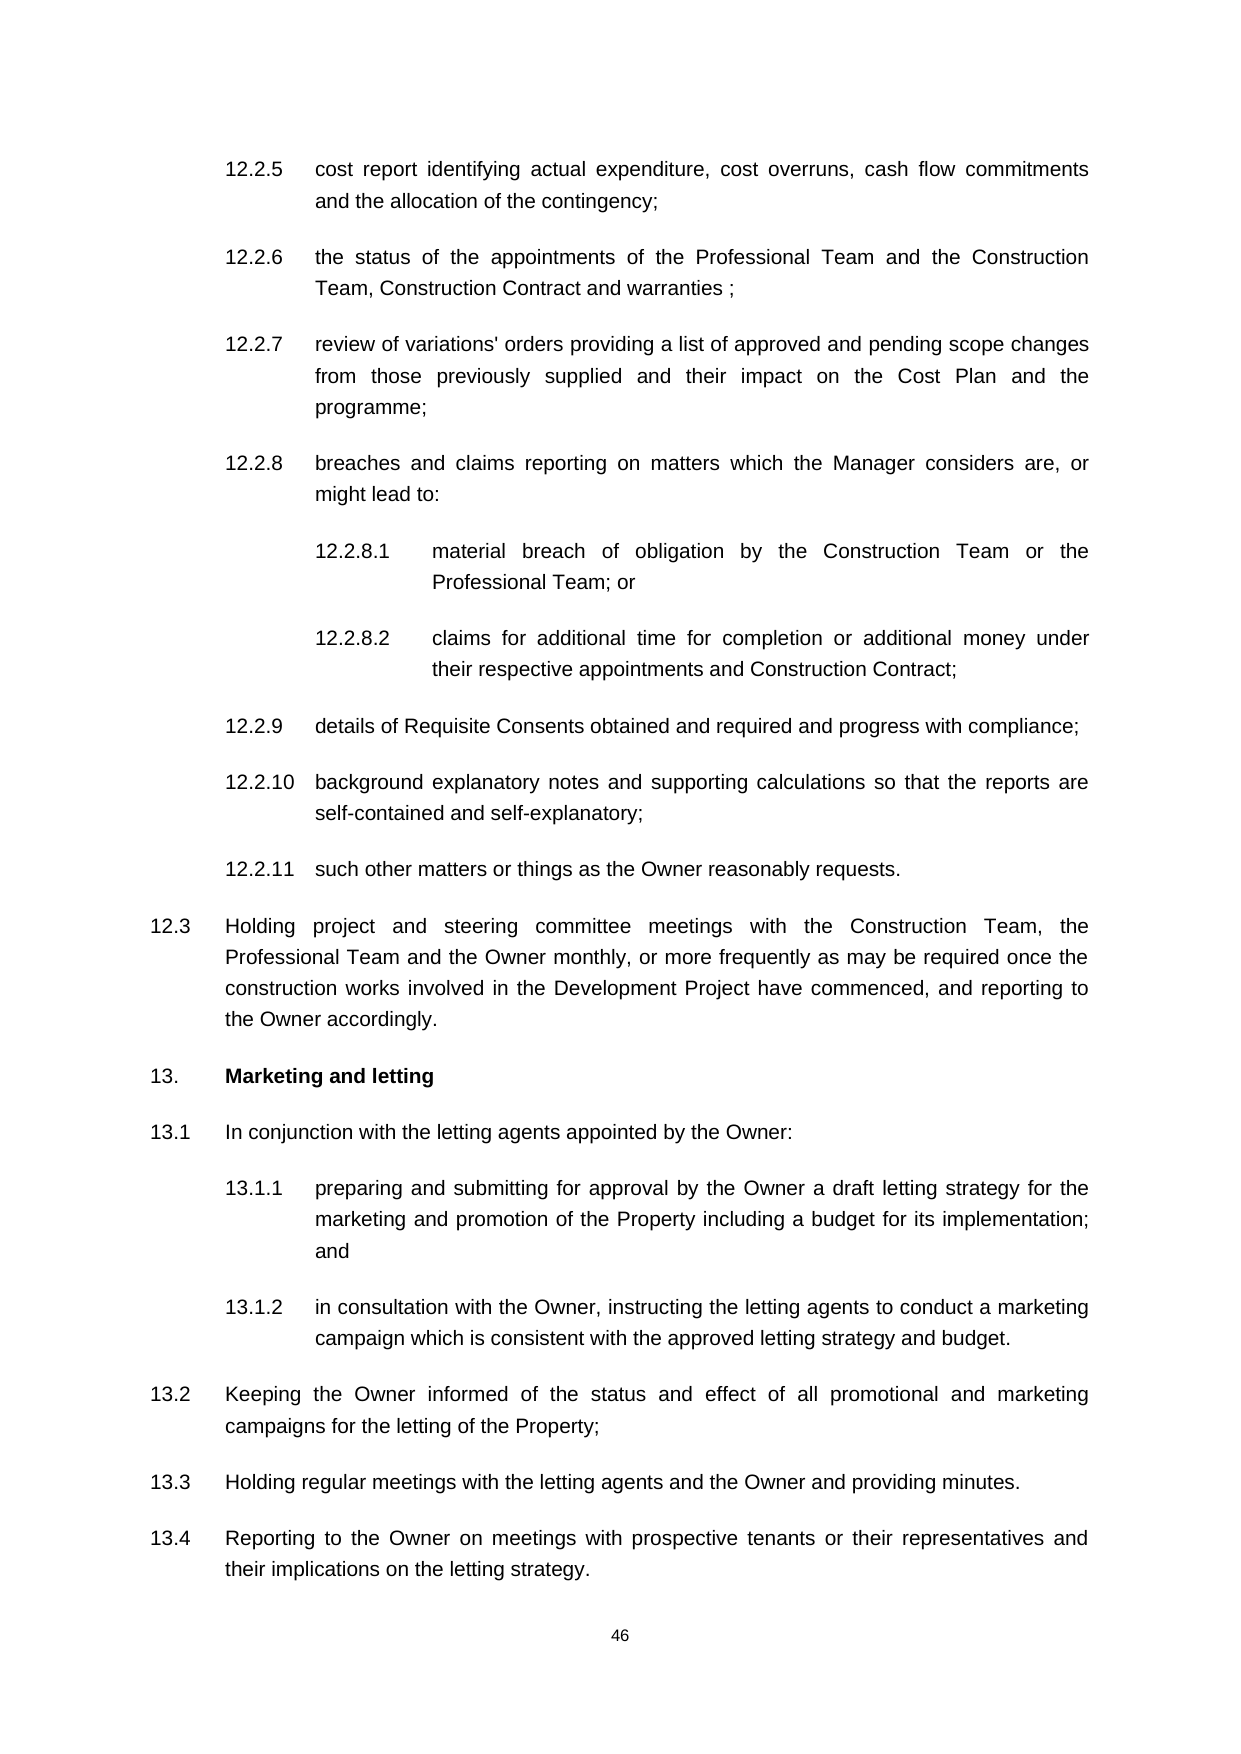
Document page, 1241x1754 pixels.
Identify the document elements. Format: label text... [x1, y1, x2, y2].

text Holding project and steering committee meetings with the Construction Team, the Professional Team and the Owner monthly, or more frequently as may be required once the construction works involved in the Development Project have commenced, and reporting to the Owner accordingly. [150, 906, 1090, 1031]
text Holding regular meetings with the letting agents and the Owner and providing minutes. [150, 1462, 1090, 1494]
text breaches and claims reporting on matters which the Manager considers are, or might lead to: [225, 444, 1090, 506]
text cost report identifying actual expenditure, cost overruns, cash flow commitments and the allocation of the contingency; [225, 150, 1090, 212]
text material breach of obligation by the Construction Team or the Professional Team; or [315, 531, 1090, 594]
text Keeping the Owner informed of the status and effect of all promotional and marketing campaigns for the letting of the Property; [150, 1375, 1090, 1437]
text In conjunction with the letting agents appointed by the Owner: [150, 1112, 1090, 1144]
text Marketing and letting [150, 1056, 1090, 1087]
text preparing and submitting for approval by the Owner a draft letting strategy for the marketing and promotion of the Property including a budget for its implementation; and [225, 1169, 1090, 1262]
text claims for additional time for completion or additional money under their respective appointments and Construction Contract; [315, 619, 1090, 681]
text details of Requisite Consents obtained and required and progress with compliance; [225, 706, 1090, 737]
text Reporting to the Owner on meetings with prospective tenants or their representatives and their implications on the letting strategy. [150, 1519, 1090, 1581]
text the status of the appointments of the Professional Team and the Construction Team, Construction Contract and warranties ; [225, 237, 1090, 300]
text such other matters or things as the Owner reasonably requests. [225, 850, 1090, 881]
text review of variations' orders providing a list of approved and pending scope changes from those previously supplied and their impact on the Cost Plan and the programme; [225, 325, 1090, 419]
text in consultation with the Owner, instructing the letting agents to conduct a marketing campaign which is consistent with the approved letting strategy and budget. [225, 1287, 1090, 1350]
text background explanatory notes and supporting calculations so that the reports are self-contained and self-explanatory; [225, 762, 1090, 825]
